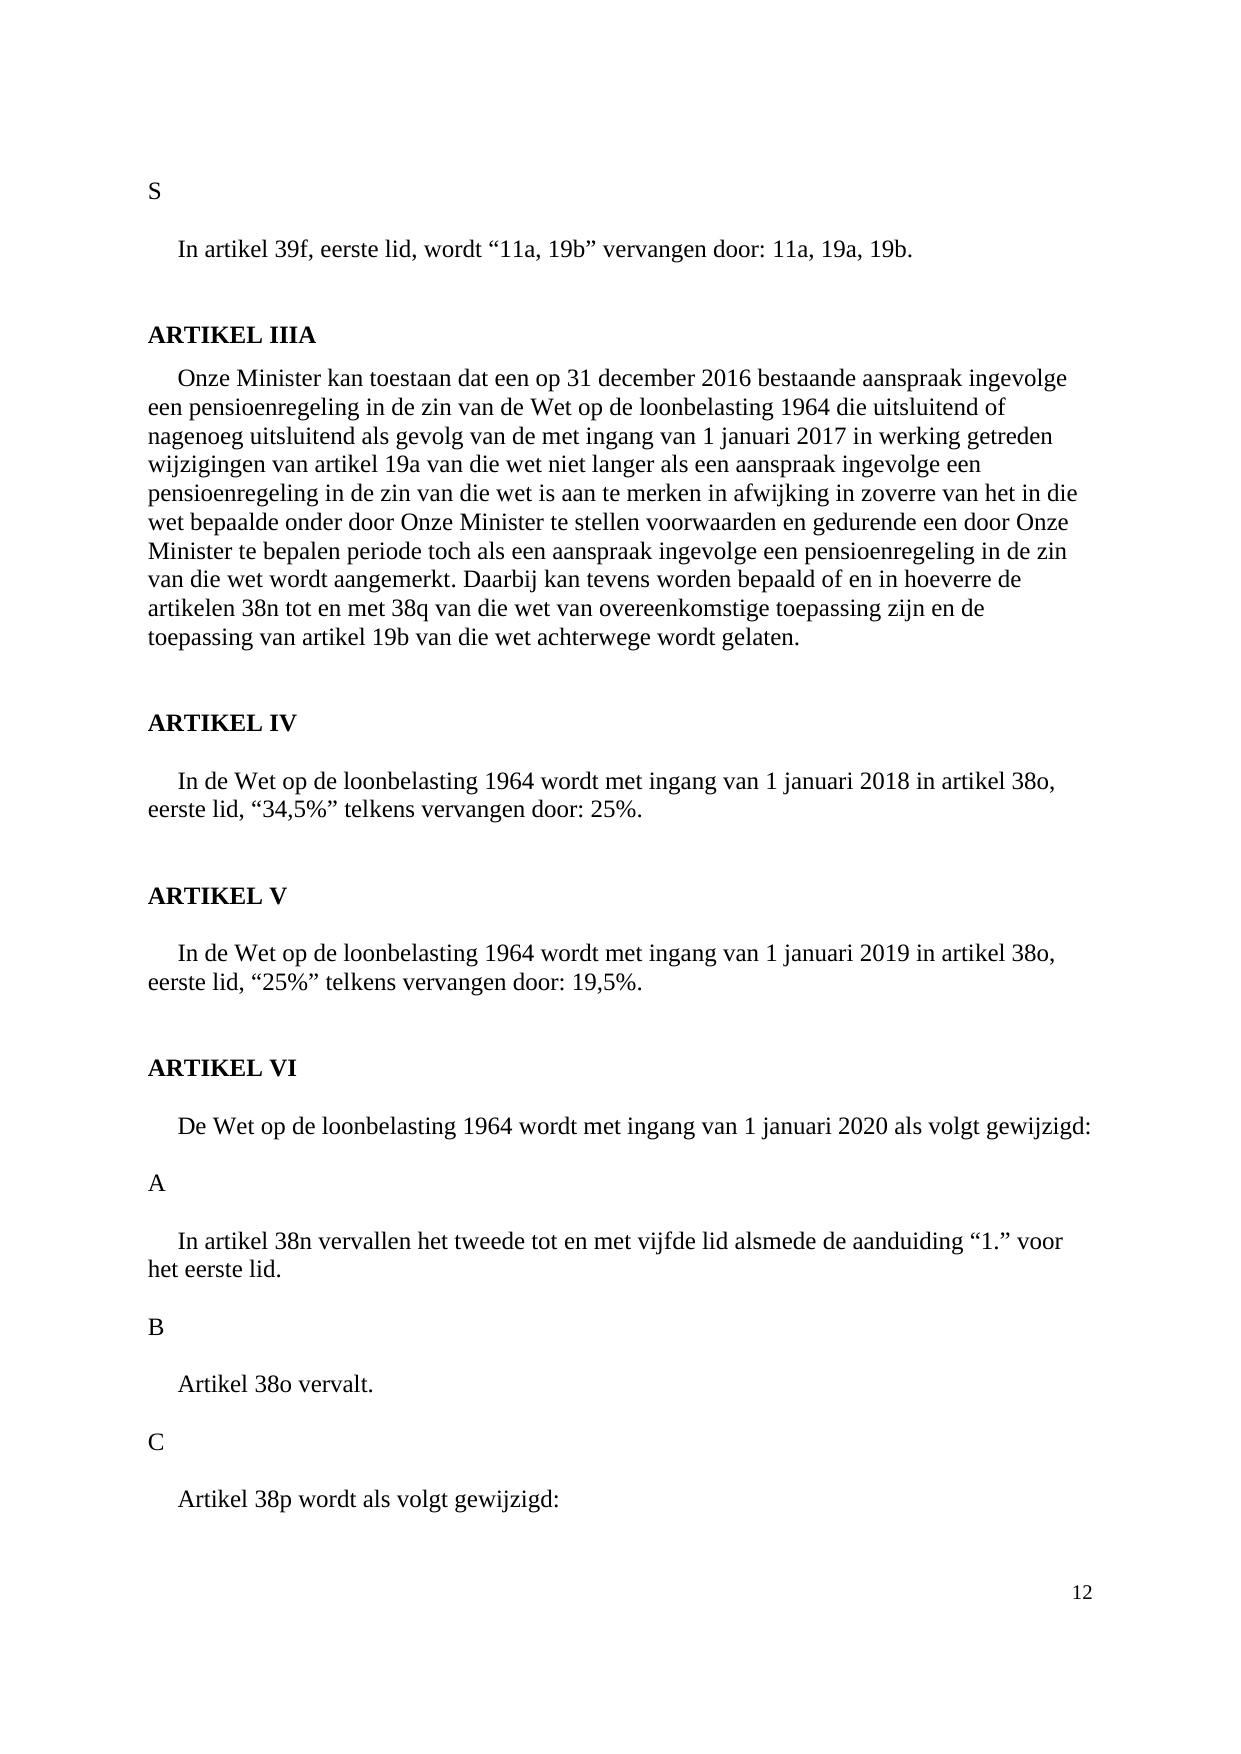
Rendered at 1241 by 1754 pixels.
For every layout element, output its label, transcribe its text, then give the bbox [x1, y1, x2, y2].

text C [148, 1427, 1092, 1456]
text ARTIKEL VI [148, 1053, 1092, 1082]
text In artikel 38n vervallen het tweede tot en met vijfde lid alsmede de aanduiding “1.” voor het eerste lid. [148, 1226, 1092, 1283]
text Onze Minister kan toestaan dat een op 31 december 2016 bestaande aanspraak ingevolge een pensioenregeling in de zin van de Wet op de loonbelasting 1964 die uitsluitend of nagenoeg uitsluitend als gevolg van de met ingang van 1 januari 2017 in werking getreden wijzigingen van artikel 19a van die wet niet langer als een aanspraak ingevolge een pensioenregeling in de zin van die wet is aan te merken in afwijking in zoverre van het in die wet bepaalde onder door Onze Minister te stellen voorwaarden en gedurende een door Onze Minister te bepalen periode toch als een aanspraak ingevolge een pensioenregeling in de zin van die wet wordt aangemerkt. Daarbij kan tevens worden bepaald of en in hoeverre de artikelen 38n tot en met 38q van die wet van overeenkomstige toepassing zijn en de toepassing van artikel 19b van die wet achterwege wordt gelaten. [148, 363, 1092, 651]
text In de Wet op de loonbelasting 1964 wordt met ingang van 1 januari 2018 in artikel 38o, eerste lid, “34,5%” telkens vervangen door: 25%. [148, 766, 1092, 823]
text In de Wet op de loonbelasting 1964 wordt met ingang van 1 januari 2019 in artikel 38o, eerste lid, “25%” telkens vervangen door: 19,5%. [148, 938, 1092, 996]
text In artikel 39f, eerste lid, wordt “11a, 19b” vervangen door: 11a, 19a, 19b. [148, 234, 1092, 263]
text ARTIKEL IV [148, 708, 1092, 737]
text A [148, 1168, 1092, 1197]
text Artikel 38o vervalt. [148, 1369, 1092, 1398]
text ARTIKEL V [148, 881, 1092, 909]
text B [148, 1312, 1092, 1341]
text ARTIKEL IIIA [148, 320, 1092, 349]
text Artikel 38p wordt als volgt gewijzigd: [148, 1484, 1092, 1513]
text De Wet op de loonbelasting 1964 wordt met ingang van 1 januari 2020 als volgt gewijzigd: [148, 1111, 1092, 1139]
text S [148, 176, 1092, 205]
